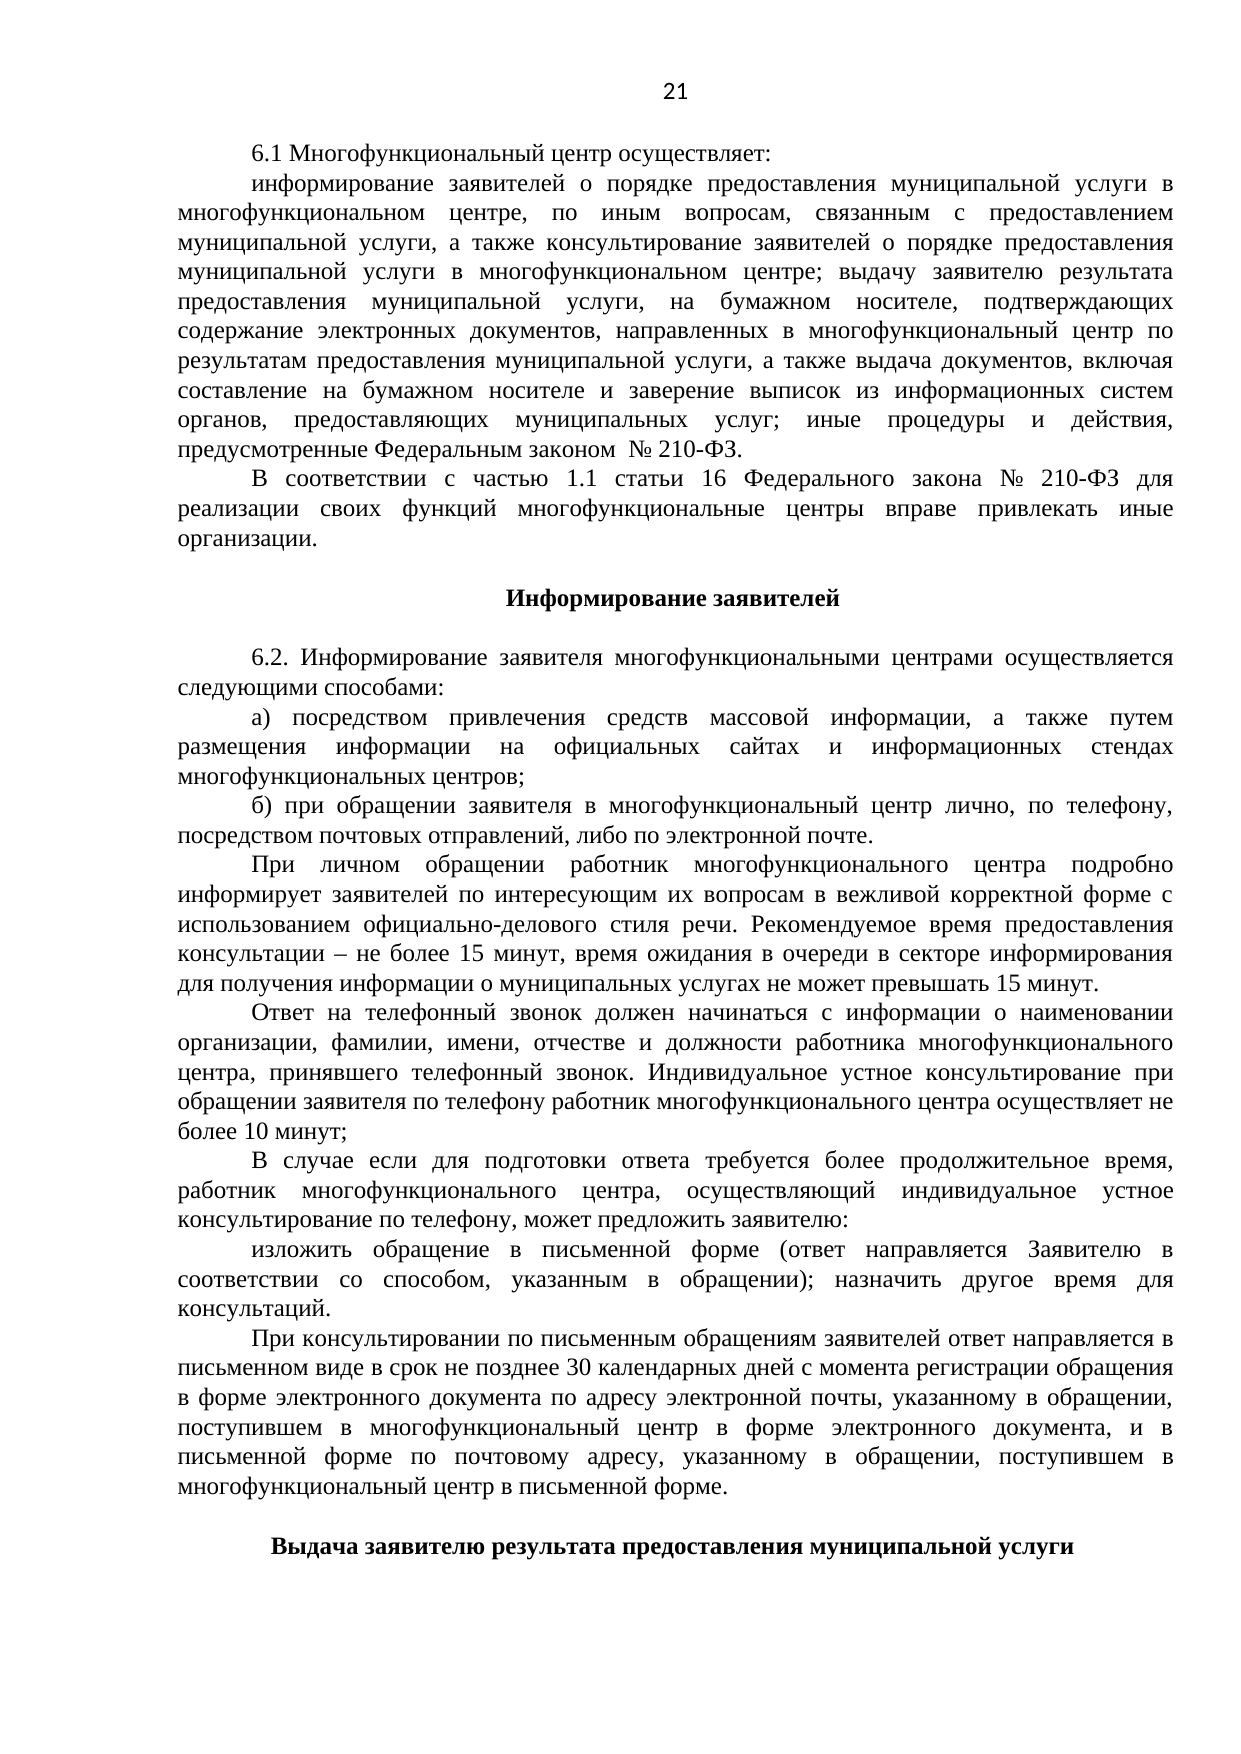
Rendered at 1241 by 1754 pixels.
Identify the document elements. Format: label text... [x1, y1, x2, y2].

text 6.2. Информирование заявителя многофункциональными центрами осуществляется следующими способами: [177, 642, 1174, 701]
text б) при обращении заявителя в многофункциональный центр лично, по телефону, посредством почтовых отправлений, либо по электронной почте. [177, 790, 1174, 849]
text При личном обращении работник многофункционального центра подробно информирует заявителей по интересующим их вопросам в вежливой корректной форме с использованием официально-делового стиля речи. Рекомендуемое время предоставления консультации – не более 15 минут, время ожидания в очереди в секторе информирования для получения информации о муниципальных услугах не может превышать 15 минут. [177, 849, 1174, 997]
text Информирование заявителей [177, 583, 1168, 612]
text а) посредством привлечения средств массовой информации, а также путем размещения информации на официальных сайтах и информационных стендах многофункциональных центров; [177, 702, 1174, 789]
text изложить обращение в письменной форме (ответ направляется Заявителю в соответствии со способом, указанным в обращении); назначить другое время для консультаций. [177, 1234, 1174, 1322]
text информирование заявителей о порядке предоставления муниципальной услуги в многофункциональном центре, по иным вопросам, связанным с предоставлением муниципальной услуги, а также консультирование заявителей о порядке предоставления муниципальной услуги в многофункциональном центре; выдачу заявителю результата предоставления муниципальной услуги, на бумажном носителе, подтверждающих содержание электронных документов, направленных в многофункциональный центр по результатам предоставления муниципальной услуги, а также выдача документов, включая составление на бумажном носителе и заверение выписок из информационных систем органов, предоставляющих муниципальных услуг; иные процедуры и действия, предусмотренные Федеральным законом № 210-ФЗ. [177, 168, 1174, 463]
text Ответ на телефонный звонок должен начинаться с информации о наименовании организации, фамилии, имени, отчестве и должности работника многофункционального центра, принявшего телефонный звонок. Индивидуальное устное консультирование при обращении заявителя по телефону работник многофункционального центра осуществляет не более 10 минут; [177, 997, 1174, 1144]
text В случае если для подготовки ответа требуется более продолжительное время, работник многофункционального центра, осуществляющий индивидуальное устное консультирование по телефону, может предложить заявителю: [177, 1145, 1174, 1233]
text При консультировании по письменным обращениям заявителей ответ направляется в письменном виде в срок не позднее 30 календарных дней с момента регистрации обращения в форме электронного документа по адресу электронной почты, указанному в обращении, поступившем в многофункциональный центр в форме электронного документа, и в письменной форме по почтовому адресу, указанному в обращении, поступившем в многофункциональный центр в письменной форме. [177, 1323, 1174, 1499]
text В соответствии с частью 1.1 статьи 16 Федерального закона № 210-ФЗ для реализации своих функций многофункциональные центры вправе привлекать иные организации. [177, 463, 1174, 551]
text Выдача заявителю результата предоставления муниципальной услуги [177, 1531, 1168, 1560]
text 6.1 Многофункциональный центр осуществляет: [177, 138, 1174, 167]
